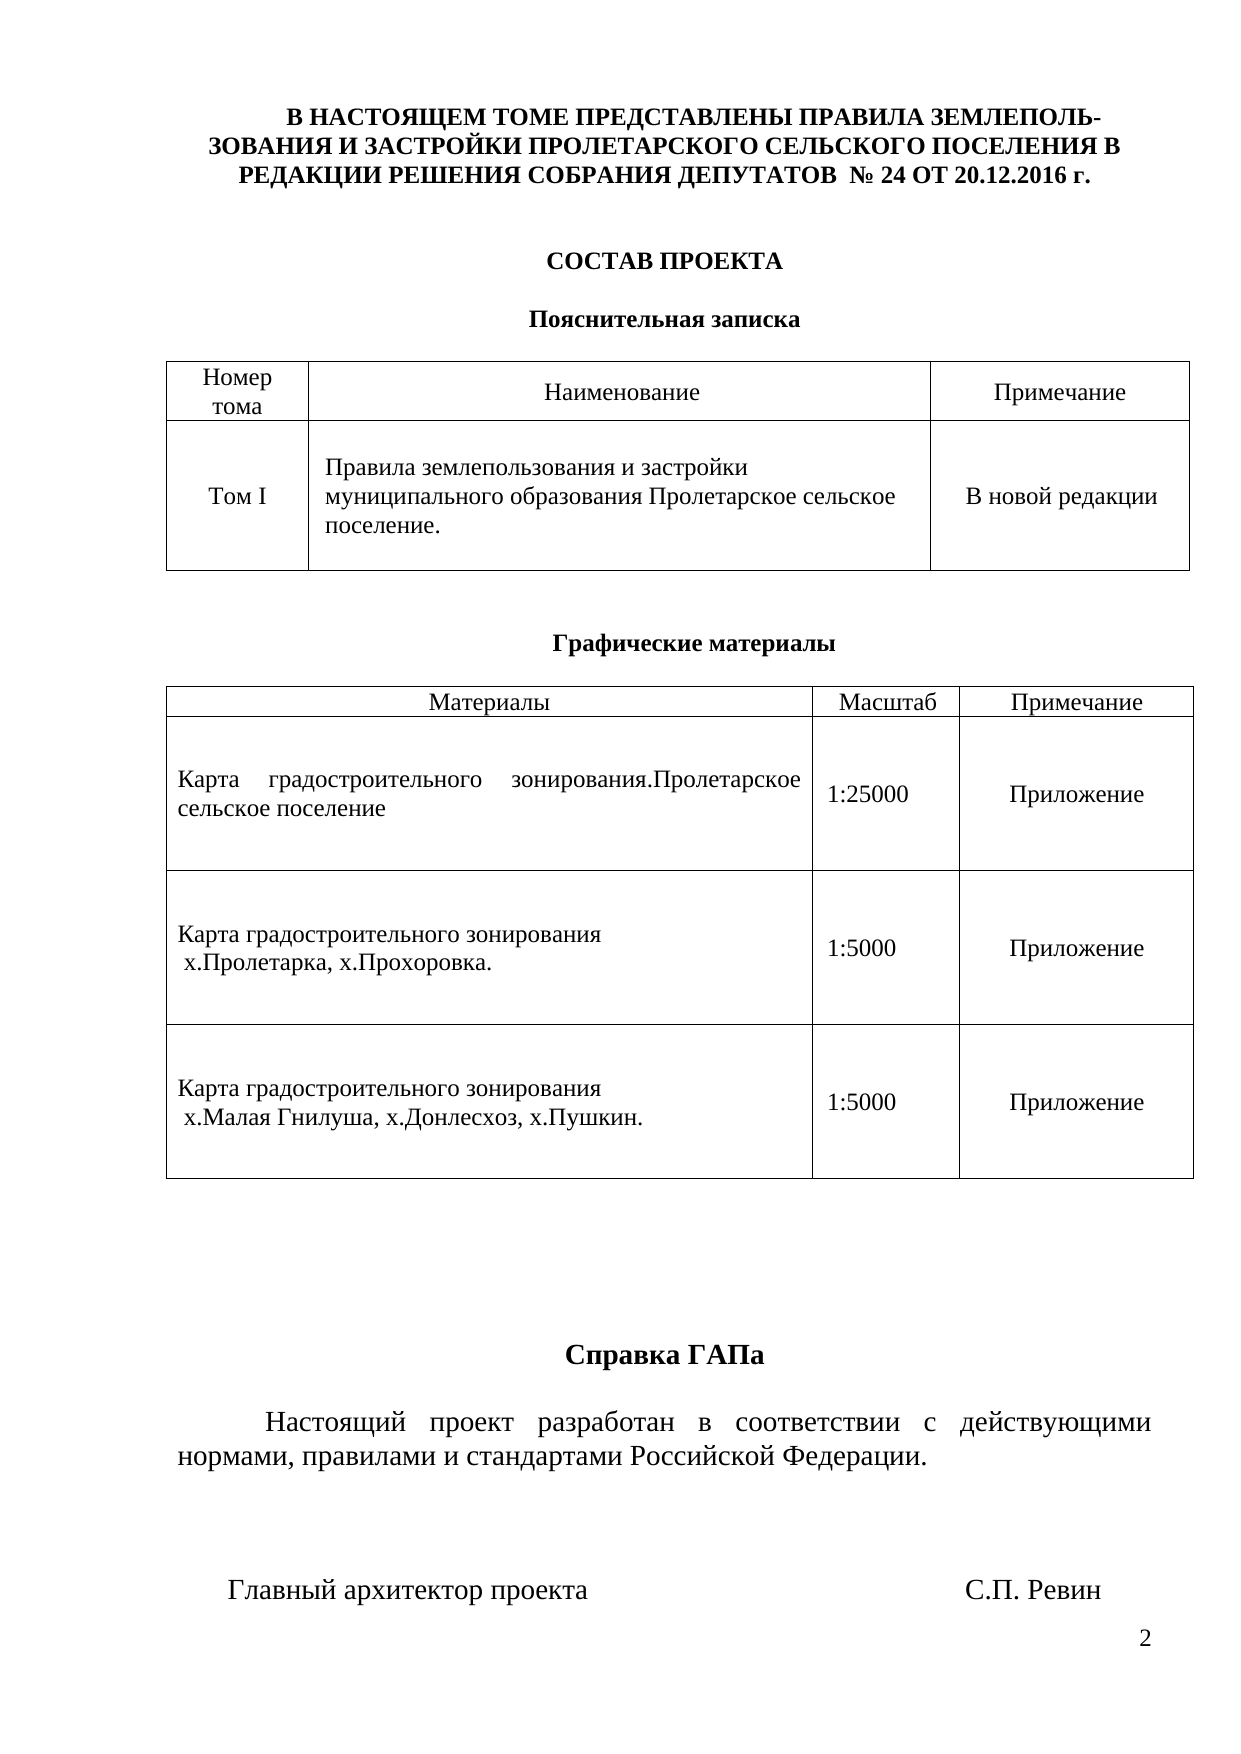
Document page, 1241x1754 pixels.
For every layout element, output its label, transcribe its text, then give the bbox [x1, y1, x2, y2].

table_header Примечание [960, 687, 1193, 716]
table_cell Карта градостроительного зонирования.Пролетарское сельское поселение [167, 717, 812, 870]
table_cell 1:25000 [813, 717, 959, 870]
table_cell Карта градостроительного зонирования х.Малая Гнилуша, х.Донлесхоз, х.Пушкин. [167, 1025, 812, 1178]
table_cell Приложение [960, 717, 1193, 870]
table_cell Правила землепользования и застройки муниципального образования Пролетарское сельское поселение. [309, 421, 930, 570]
text СОСТАВ ПРОЕКТА [177, 246, 1152, 275]
table_cell Приложение [960, 871, 1193, 1024]
table_cell Том I [167, 421, 308, 570]
text Настоящий проект разработан в соответствии с действующими нормами, правилами и стандартами Российской Федерации. [177, 1404, 1152, 1472]
table_cell В новой редакции [931, 421, 1189, 570]
table_header Примечание [931, 362, 1189, 420]
table_header Материалы [167, 687, 812, 716]
text Главный архитектор проекта С.П. Ревин [177, 1572, 1152, 1606]
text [177, 102, 1152, 189]
text Пояснительная записка [177, 304, 1152, 332]
table_header Масштаб [813, 687, 959, 716]
text Графические материалы [177, 628, 1152, 657]
text Справка ГАПа [177, 1337, 1152, 1371]
table_cell Карта градостроительного зонирования х.Пролетарка, х.Прохоровка. [167, 871, 812, 1024]
table_cell 1:5000 [813, 871, 959, 1024]
table_header Наименование [309, 362, 930, 420]
table_cell Приложение [960, 1025, 1193, 1178]
table_header Номер тома [167, 362, 308, 420]
table_cell 1:5000 [813, 1025, 959, 1178]
